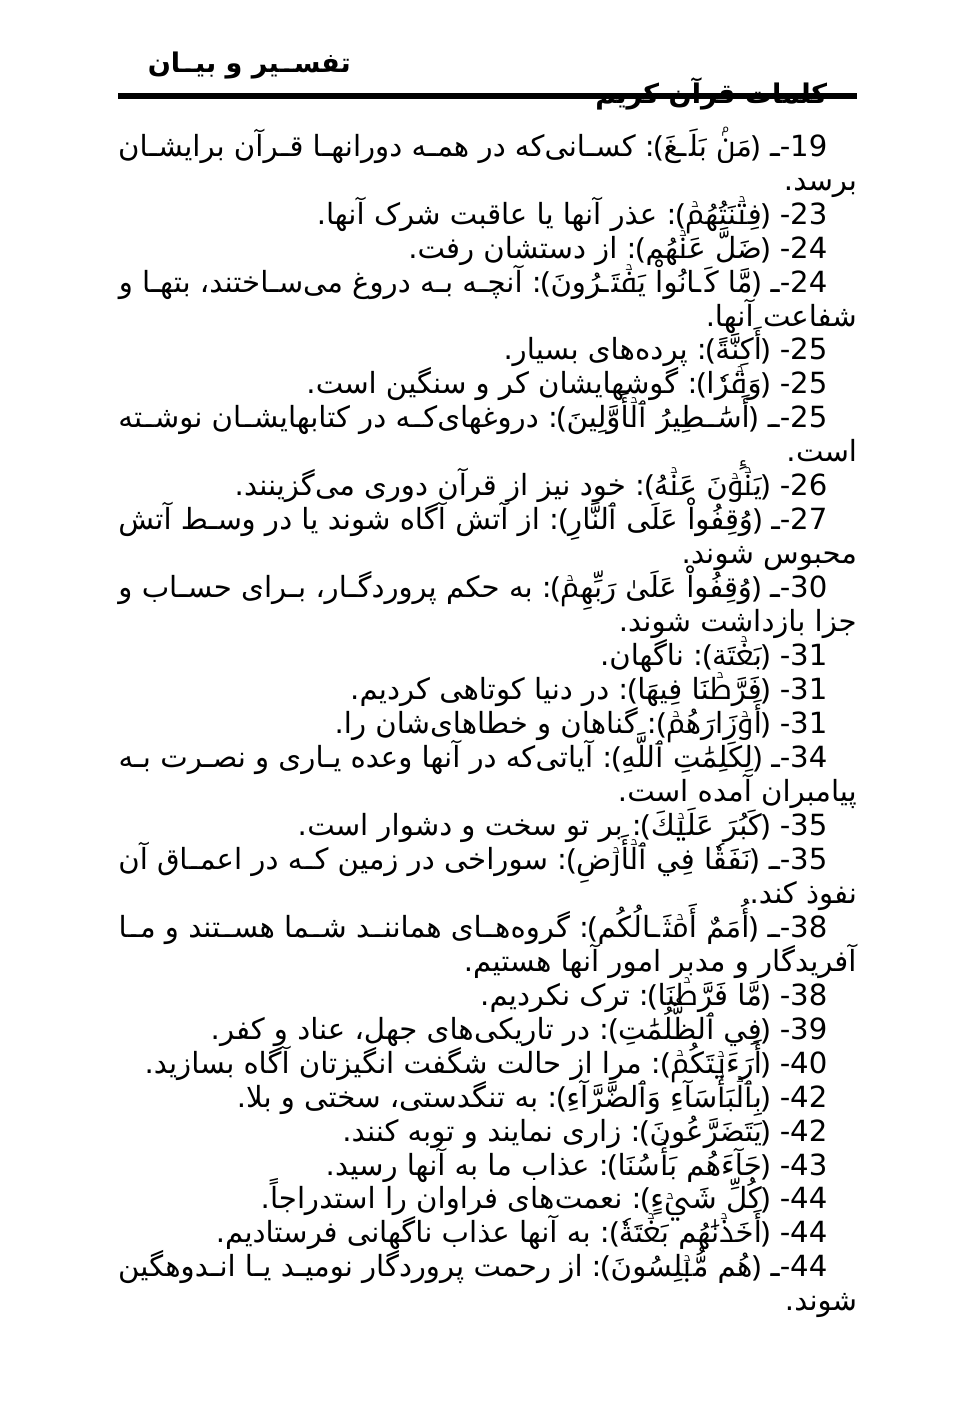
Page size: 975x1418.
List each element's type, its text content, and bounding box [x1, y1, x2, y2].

text 19- ﴿مَنۢ بَلَغَ﴾: کسانی‌که در همه دورانها قرآن برایشان برسد. [118, 129, 857, 197]
text 38- ﴿مَّا فَرَّطۡنَا﴾: ترک نکردیم. [118, 978, 857, 1012]
text 40- ﴿أَرَءَيۡتَكُمۡ﴾: مرا از حالت شگفت انگیزتان آگاه بسازید. [118, 1046, 857, 1080]
text 31- ﴿فَرَّطۡنَا فِيهَا﴾: در دنیا کوتاهی کردیم. [118, 672, 857, 706]
text 23- ﴿فِتۡنَتُهُمۡ﴾: عذر آنها یا عاقبت شرک آنها. [118, 197, 857, 231]
text 24- ﴿مَّا كَانُواْ يَفۡتَرُونَ﴾: آنچه به دروغ می‌ساختند، بتها و شفاعت آنها. [118, 265, 857, 333]
text 39- ﴿فِي ٱلظُّلُمَٰتِ﴾: در تاریکی‌های جهل، عناد و کفر. [118, 1012, 857, 1046]
text 35- ﴿نَفَقٗا فِي ٱلۡأَرۡضِ﴾: سوراخی در زمین که در اعماق آن نفوذ ‌کند. [118, 842, 857, 910]
text 25- ﴿أَسَٰطِيرُ ٱلۡأَوَّلِينَ﴾: دروغهای‌‌‌که در کتابهایشان نوشته است. [118, 401, 857, 469]
text 44- ﴿كُلِّ شَيۡءٍ﴾: نعمت‌های فراوان را استدراجاً. [118, 1182, 857, 1216]
text 42- ﴿بِٱلۡبَأۡسَآءِ وَٱلضَّرَّآءِ﴾: به تنگدستی، سختی و بلا. [118, 1080, 857, 1114]
text 44- ﴿هُم مُّبۡلِسُونَ﴾: از رحمت پروردگار نومید یا اندوهگین شوند. [118, 1250, 857, 1318]
text 34- ﴿لِكَلِمَٰتِ ٱللَّهِ﴾: آیاتی‌که در آنها وعده یاری و نصرت به پیامبران آمده است. [118, 740, 857, 808]
text 42- ﴿يَتَضَرَّعُونَ﴾: زاری نمایند و توبه کنند. [118, 1114, 857, 1148]
text 30- ﴿وُقِفُواْ عَلَىٰ رَبِّهِمۡ﴾: به حکم پروردگار، برای حساب و جزا بازداشت شوند. [118, 571, 857, 638]
text 38- ﴿أُمَمٌ أَمۡثَالُكُم﴾: گروه‌های همانند شما هستند و ما آفریدگار و مدبر امور آنها هستیم. [118, 910, 857, 978]
text 35- ﴿كَبُرَ عَلَيۡكَ﴾: بر تو سخت و دشوار است. [118, 808, 857, 842]
text 26- ﴿يَنۡ‍َٔوۡنَ عَنۡهُ﴾: خود نیز از قرآن دوری می‌گزینند. [118, 469, 857, 503]
text 43- ﴿جَآءَهُم بَأۡسُنَا﴾: عذاب ما به آنها رسید. [118, 1148, 857, 1182]
text 25- ﴿أَكِنَّةً﴾: پرده‌های بسیار. [118, 333, 857, 367]
text 31- ﴿بَغۡتَة﴾: ناگهان. [118, 638, 857, 672]
text 24- ﴿ضَلَّ عَنۡهُم﴾: از دستشان رفت. [118, 231, 857, 265]
text 31- ﴿أَوۡزَارَهُمۡ﴾: گناهان و خطاهای‌شان را. [118, 706, 857, 740]
text 25- ﴿وَقۡرٗا﴾: گوشهایشان کر و سنگین است. [118, 367, 857, 401]
text 44- ﴿أَخَذۡنَٰهُم بَغۡتَةٗ﴾: به آنها عذاب ناگهانی فرستادیم. [118, 1216, 857, 1250]
text 27- ﴿وُقِفُواْ عَلَى ٱلنَّارِ﴾: از آتش آگاه شوند یا در وسط آتش محبوس شوند. [118, 503, 857, 571]
